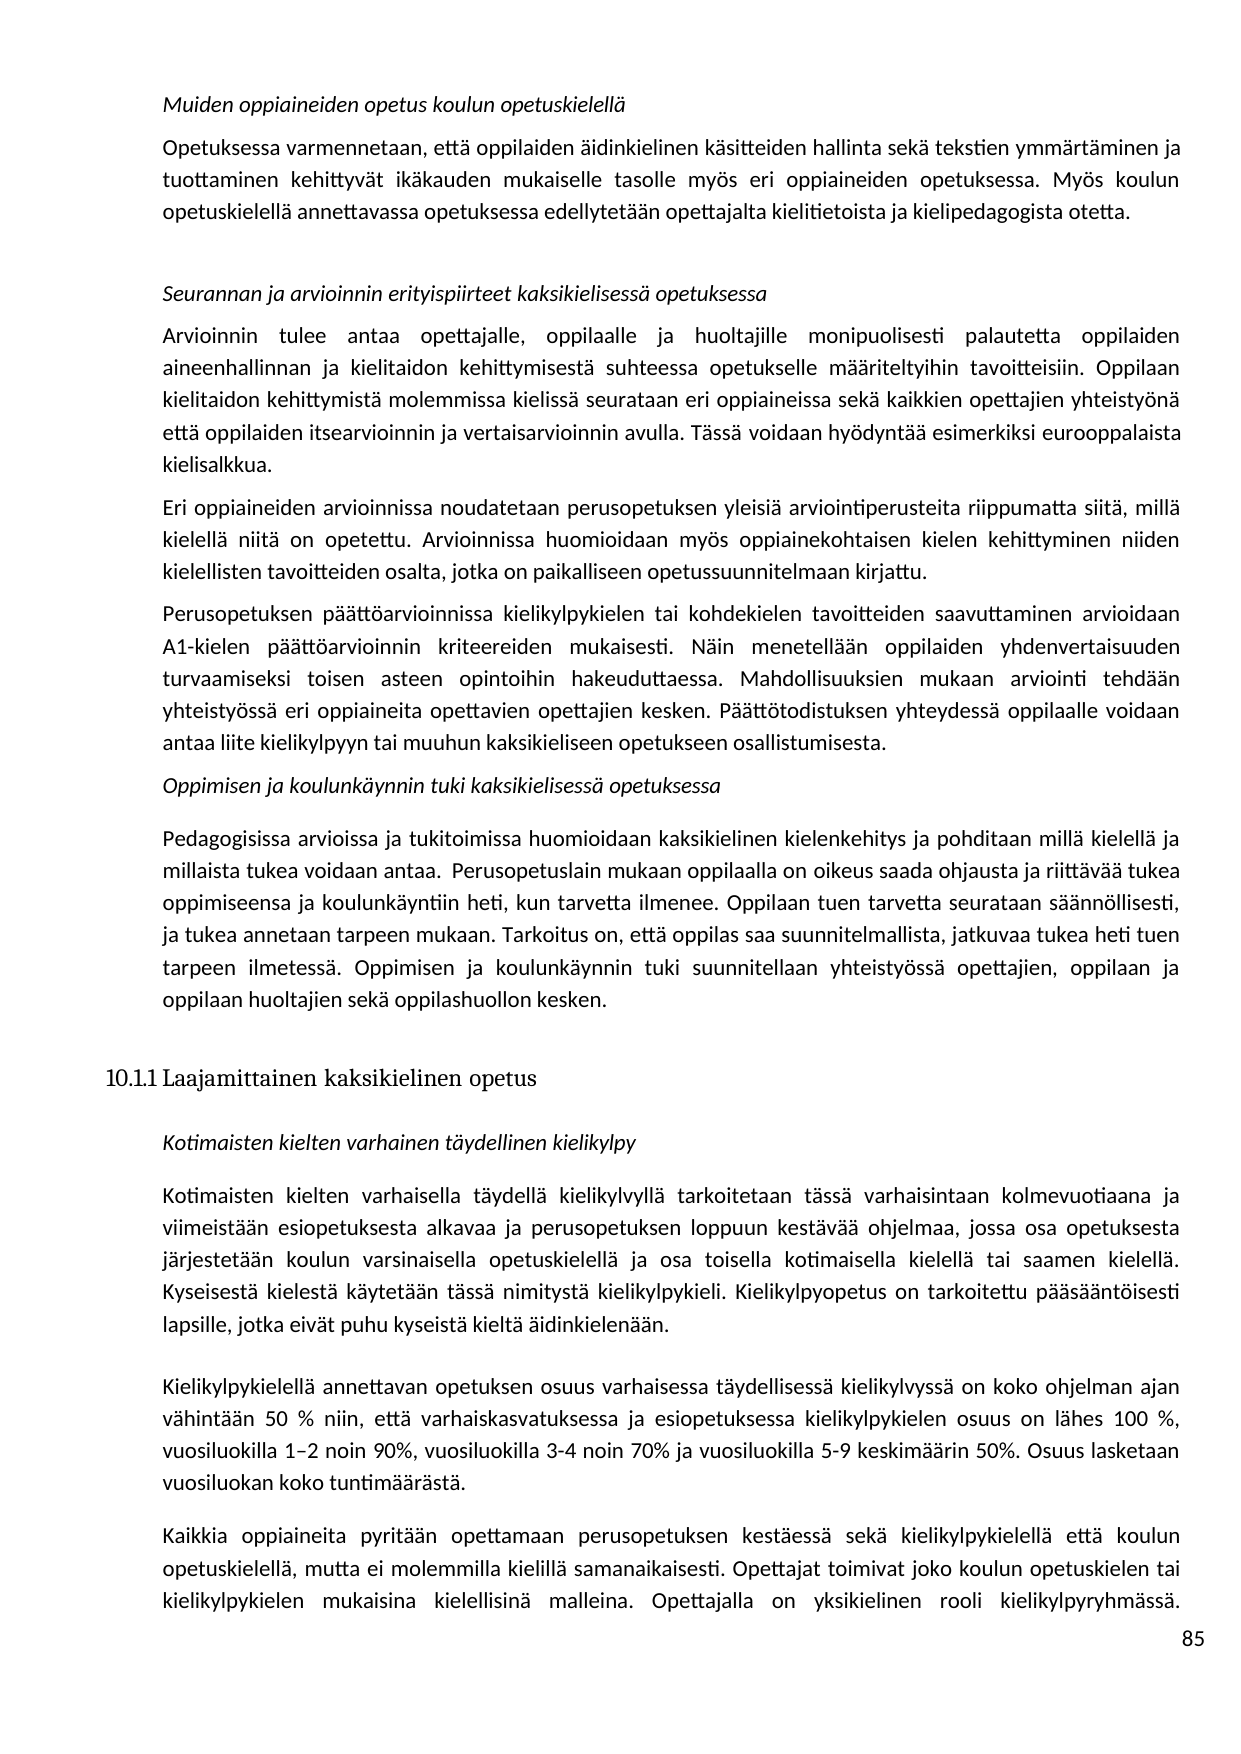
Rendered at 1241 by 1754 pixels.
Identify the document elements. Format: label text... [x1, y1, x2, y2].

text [162, 1522, 1182, 1614]
text Kotimaisten kielten varhainen täydellinen kielikylpy [162, 1128, 1205, 1156]
text Kielikylpykielellä annettavan opetuksen osuus varhaisessa täydellisessä kielikylvyssä on koko ohjelman ajan vähintään 50 % niin, että varhaiskasvatuksessa ja esiopetuksessa kielikylpykielen osuus on lähes 100 %, vuosiluokilla 1–2 noin 90%, vuosiluokilla 3-4 noin 70% ja vuosiluokilla 5-9 keskimäärin 50%. Osuus lasketaan vuosiluokan koko tuntimäärästä. [162, 1372, 1182, 1497]
text Arvioinnin tulee antaa opettajalle, oppilaalle ja huoltajille monipuolisesti palautetta oppilaiden aineenhallinnan ja kielitaidon kehittymisestä suhteessa opetukselle määriteltyihin tavoitteisiin. Oppilaan kielitaidon kehittymistä molemmissa kielissä seurataan eri oppiaineissa sekä kaikkien opettajien yhteistyönä että oppilaiden itsearvioinnin ja vertaisarvioinnin avulla. Tässä voidaan hyödyntää esimerkiksi eurooppalaista kielisalkkua. [162, 321, 1182, 478]
text Opetuksessa varmennetaan, että oppilaiden äidinkielinen käsitteiden hallinta sekä tekstien ymmärtäminen ja tuottaminen kehittyvät ikäkauden mukaiselle tasolle myös eri oppiaineiden opetuksessa. Myös koulun opetuskielellä annettavassa opetuksessa edellytetään opettajalta kielitietoista ja kielipedagogista otetta. [162, 133, 1181, 225]
text Kotimaisten kielten varhaisella täydellä kielikylvyllä tarkoitetaan tässä varhaisintaan kolmevuotiaana ja viimeistään esiopetuksesta alkavaa ja perusopetuksen loppuun kestävää ohjelmaa, jossa osa opetuksesta järjestetään koulun varsinaisella opetuskielellä ja osa toisella kotimaisella kielellä tai saamen kielellä. Kyseisestä kielestä käytetään tässä nimitystä kielikylpykieli. Kielikylpyopetus on tarkoitettu pääsääntöisesti lapsille, jotka eivät puhu kyseistä kieltä äidinkielenään. [162, 1181, 1182, 1338]
text Oppimisen ja koulunkäynnin tuki kaksikielisessä opetuksessa [162, 771, 1205, 799]
subtitle 10.1.1 Laajamittainen kaksikielinen opetus [106, 1064, 1205, 1093]
text Eri oppiaineiden arvioinnissa noudatetaan perusopetuksen yleisiä arviointiperusteita riippumatta siitä, millä kielellä niitä on opetettu. Arvioinnissa huomioidaan myös oppiainekohtaisen kielen kehittyminen niiden kielellisten tavoitteiden osalta, jotka on paikalliseen opetussuunnitelmaan kirjattu. [162, 493, 1182, 585]
text Muiden oppiaineiden opetus koulun opetuskielellä [162, 91, 1205, 118]
text Perusopetuksen päättöarvioinnissa kielikylpykielen tai kohdekielen tavoitteiden saavuttaminen arvioidaan A1-kielen päättöarvioinnin kriteereiden mukaisesti. Näin menetellään oppilaiden yhdenvertaisuuden turvaamiseksi toisen asteen opintoihin hakeuduttaessa. Mahdollisuuksien mukaan arviointi tehdään yhteistyössä eri oppiaineita opettavien opettajien kesken. Päättötodistuksen yhteydessä oppilaalle voidaan antaa liite kielikylpyyn tai muuhun kaksikieliseen opetukseen osallistumisesta. [162, 599, 1182, 756]
text Pedagogisissa arvioissa ja tukitoimissa huomioidaan kaksikielinen kielenkehitys ja pohditaan millä kielellä ja millaista tukea voidaan antaa. Perusopetuslain mukaan oppilaalla on oikeus saada ohjausta ja riittävää tukea oppimiseensa ja koulunkäyntiin heti, kun tarvetta ilmenee. Oppilaan tuen tarvetta seurataan säännöllisesti, ja tukea annetaan tarpeen mukaan. Tarkoitus on, että oppilas saa suunnitelmallista, jatkuvaa tukea heti tuen tarpeen ilmetessä. Oppimisen ja koulunkäynnin tuki suunnitellaan yhteistyössä opettajien, oppilaan ja oppilaan huoltajien sekä oppilashuollon kesken. [162, 824, 1182, 1013]
text Seurannan ja arvioinnin erityispiirteet kaksikielisessä opetuksessa [162, 279, 1205, 307]
